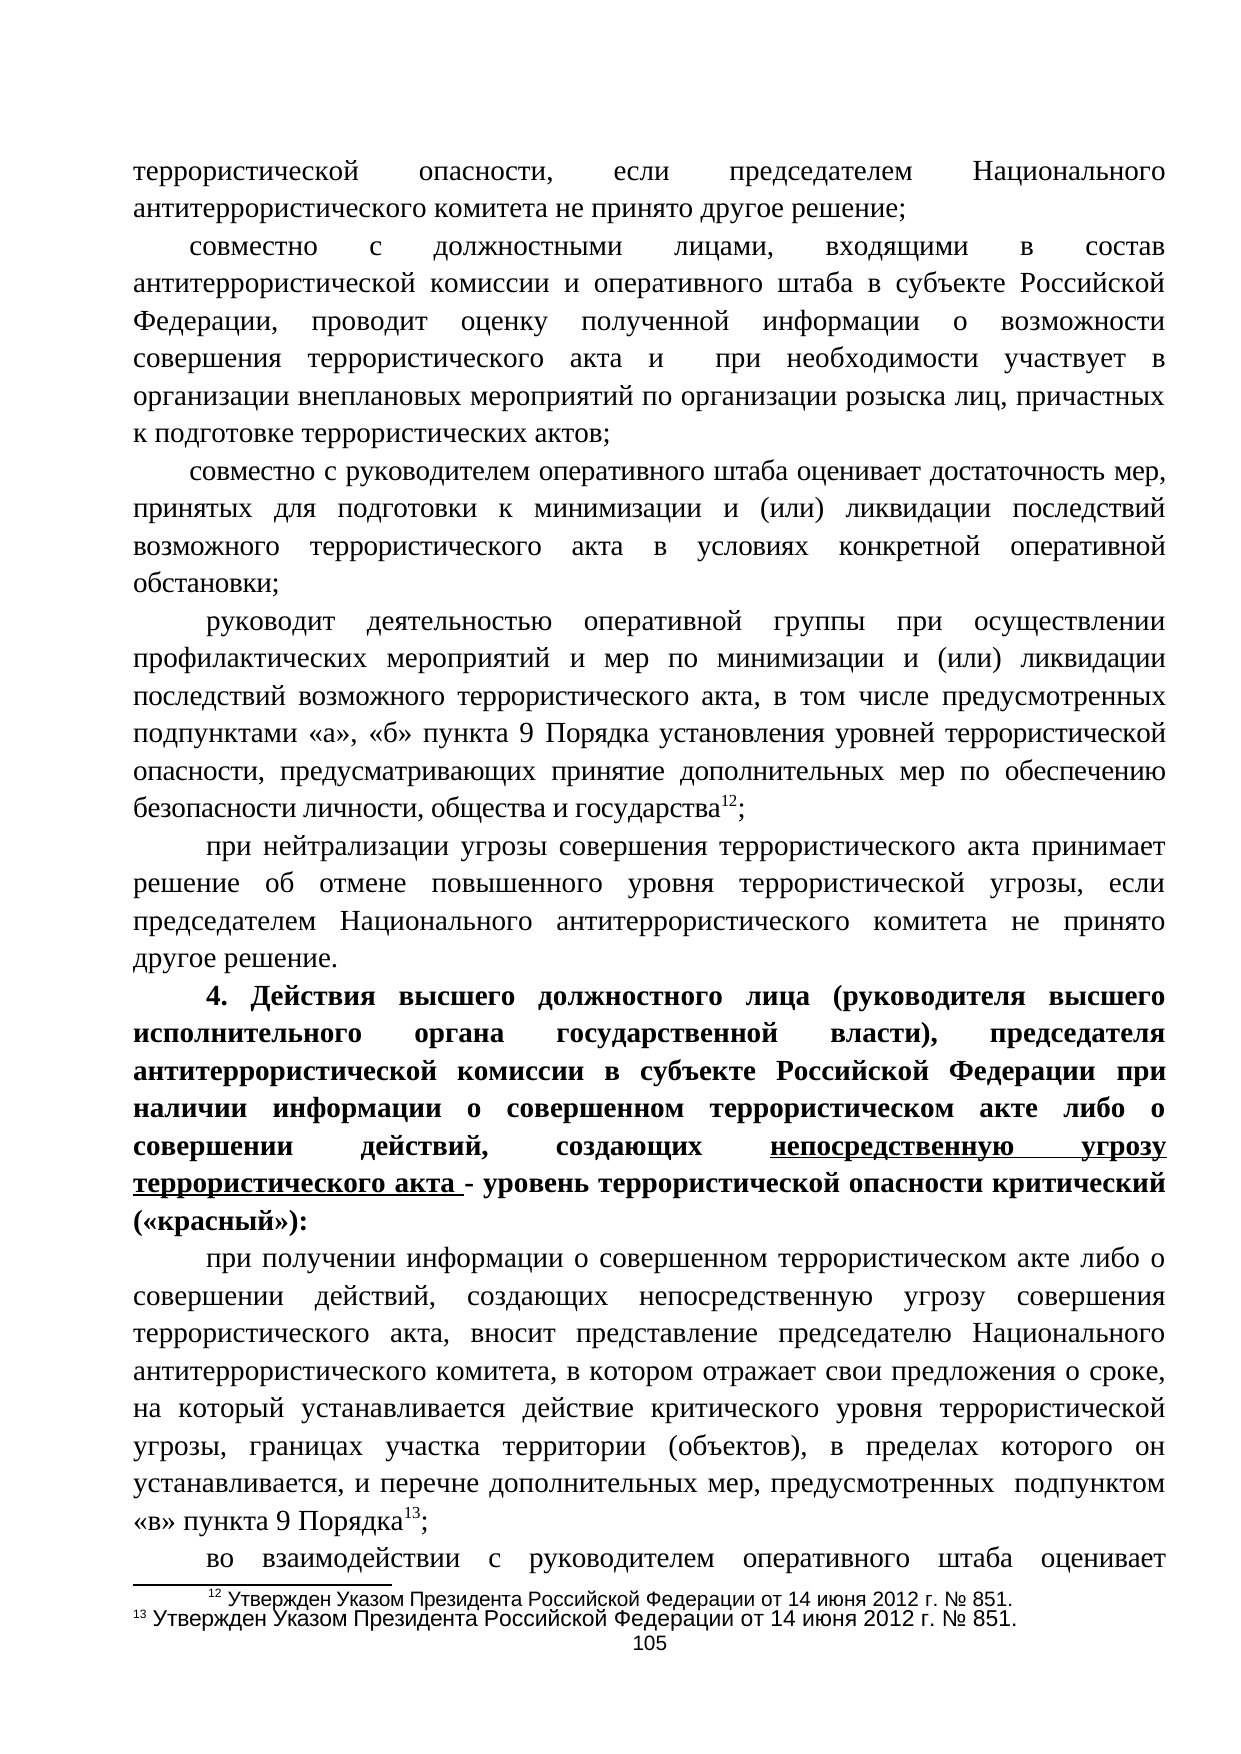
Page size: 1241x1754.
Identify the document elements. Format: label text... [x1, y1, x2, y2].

text при нейтрализации угрозы совершения террористического акта принимает решение об отмене повышенного уровня террористической угрозы, если председателем Национального антитеррористического комитета не принято другое решение. [133, 825, 1166, 975]
text совместно с должностными лицами, входящими в состав антитеррористической комиссии и оперативного штаба в субъекте Российской Федерации, проводит оценку полученной информации о возможности совершения террористического акта и при необходимости участвует в организации внеплановых мероприятий по организации розыска лиц, причастных к подготовке террористических актов; [133, 225, 1166, 450]
text совместно с руководителем оперативного штаба оценивает достаточность мер, принятых для подготовки к минимизации и (или) ликвидации последствий возможного террористического акта в условиях конкретной оперативной обстановки; [133, 450, 1166, 600]
text 4. Действия высшего должностного лица (руководителя высшего исполнительного органа государственной власти), председателя антитеррористической комиссии в субъекте Российской Федерации при наличии информации о совершенном террористическом акте либо о совершении действий, создающих непосредственную угрозу террористического акта - уровень террористической опасности критический («красный»): [133, 975, 1166, 1237]
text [133, 150, 1166, 225]
text руководит деятельностью оперативной группы при осуществлении профилактических мероприятий и мер по минимизации и (или) ликвидации последствий возможного террористического акта, в том числе предусмотренных подпунктами «а», «б» пункта 9 Порядка установления уровней террористической опасности, предусматривающих принятие дополнительных мер по обеспечению безопасности личности, общества и государства; [133, 600, 1166, 825]
text при получении информации о совершенном террористическом акте либо о совершении действий, создающих непосредственную угрозу совершения террористического акта, вносит представление председателю Национального антитеррористического комитета, в котором отражает свои предложения о сроке, на который устанавливается действие критического уровня террористической угрозы, границах участка территории (объектов), в пределах которого он устанавливается, и перечне дополнительных мер, предусмотренных подпунктом «в» пункта 9 Порядка; [133, 1237, 1166, 1537]
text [133, 1537, 1166, 1575]
